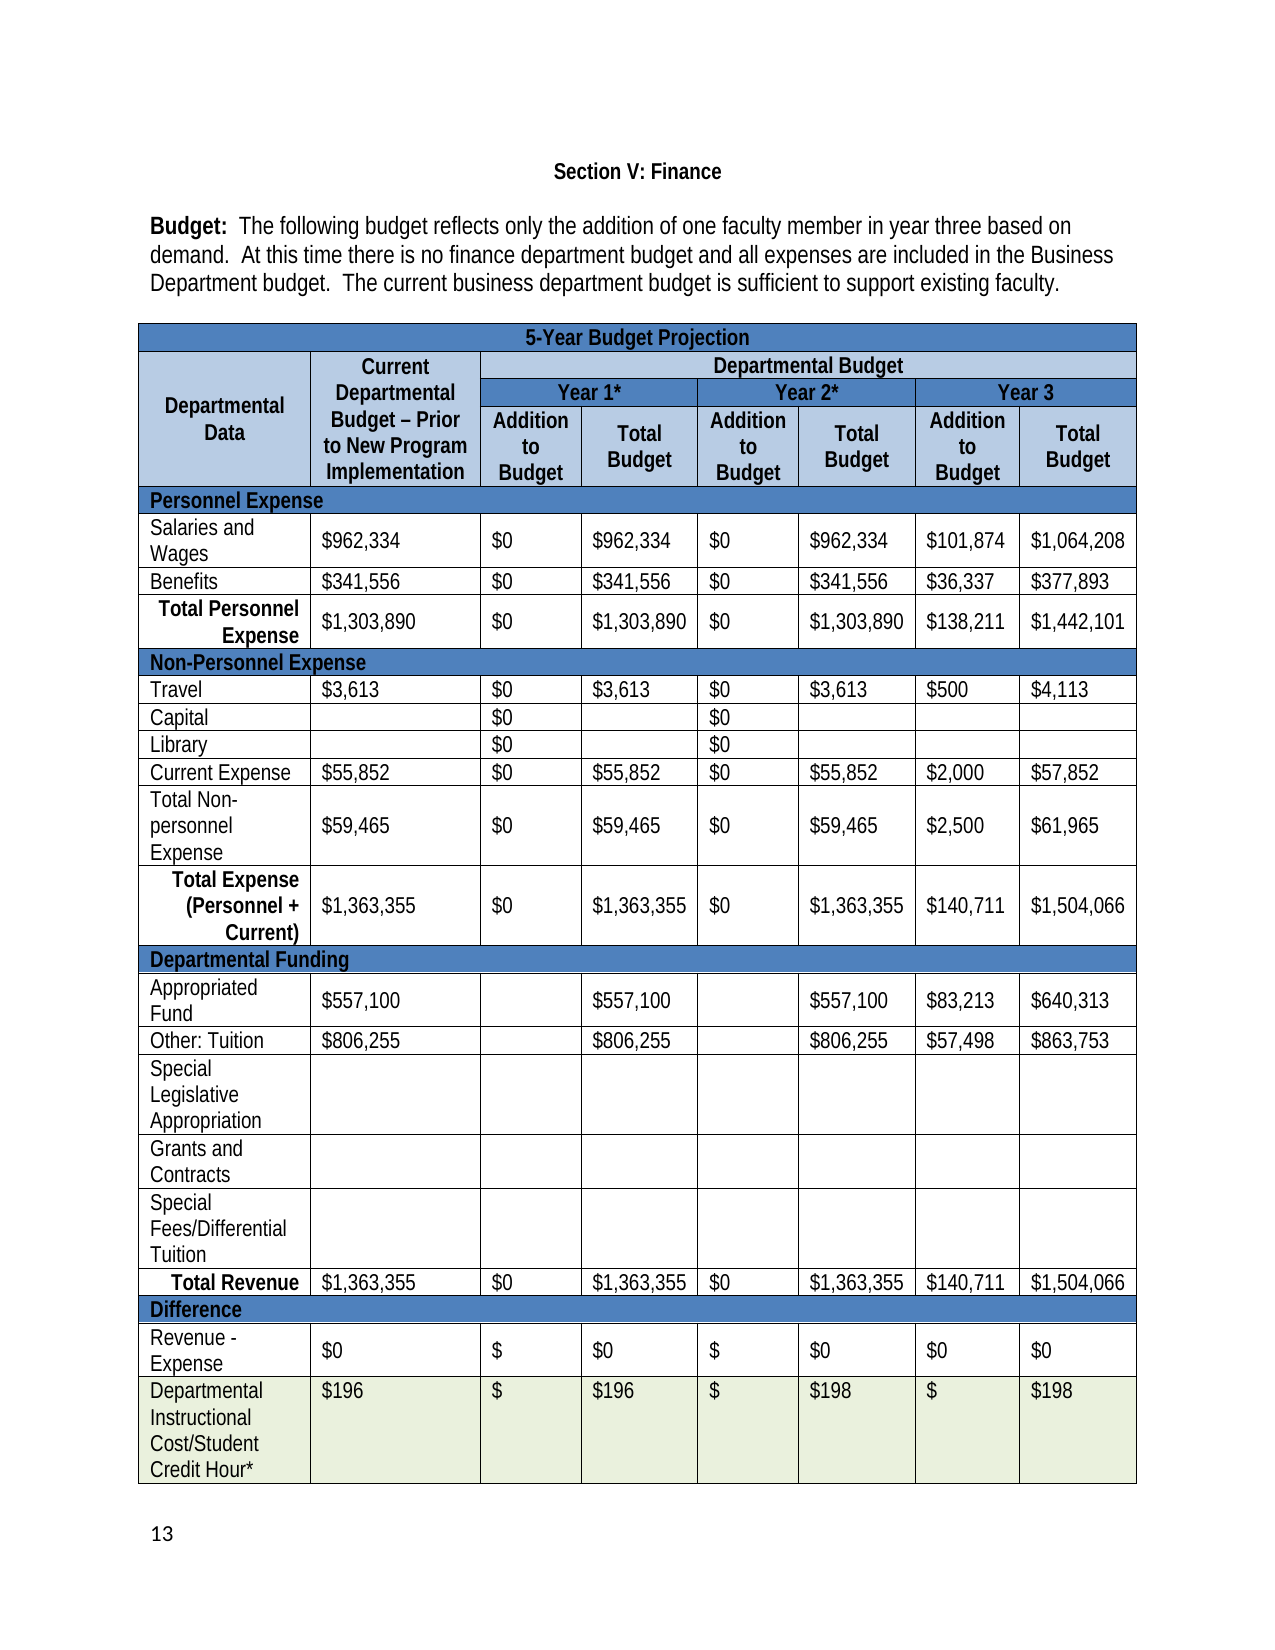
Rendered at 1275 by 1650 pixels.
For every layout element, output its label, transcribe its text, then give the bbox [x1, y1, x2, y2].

table_cell $3,613 [311, 676, 480, 703]
table_cell $0 [799, 1324, 915, 1376]
table_cell [481, 1189, 581, 1268]
table_cell [481, 1135, 581, 1187]
table_cell $196 [582, 1377, 697, 1483]
table_cell $55,852 [799, 759, 915, 785]
table_cell $ [916, 1377, 1019, 1483]
table_cell [582, 731, 697, 757]
table_cell $0 [481, 866, 581, 945]
table_cell Travel [139, 676, 310, 703]
table_cell Year 3 [916, 379, 1136, 406]
table_cell $ [698, 1377, 798, 1483]
table_cell $83,213 [916, 974, 1019, 1026]
table_cell [1020, 1189, 1136, 1268]
table_cell $0 [481, 595, 581, 648]
table_cell $3,613 [582, 676, 697, 703]
table_cell $0 [698, 1269, 798, 1295]
table_cell [481, 1055, 581, 1134]
table_cell $196 [311, 1377, 480, 1483]
table_cell [582, 704, 697, 730]
table_cell Library [139, 731, 310, 757]
table_cell $0 [481, 1269, 581, 1295]
table_cell $0 [311, 1324, 480, 1376]
table_cell $1,504,066 [1020, 1269, 1136, 1295]
table_cell [799, 1189, 915, 1268]
table_cell $806,255 [799, 1027, 915, 1054]
table_cell $0 [1020, 1324, 1136, 1376]
table_cell $ [698, 1324, 798, 1376]
table_cell $0 [698, 568, 798, 594]
table_cell $0 [481, 759, 581, 785]
table_cell [916, 1189, 1019, 1268]
table_cell $198 [799, 1377, 915, 1483]
table_cell $36,337 [916, 568, 1019, 594]
table_cell Year 2* [698, 379, 915, 406]
table_cell $1,363,355 [311, 866, 480, 945]
table_cell $59,465 [311, 786, 480, 865]
table_cell $59,465 [582, 786, 697, 865]
table_cell $0 [481, 568, 581, 594]
table_cell $0 [481, 786, 581, 865]
table_cell [1020, 1135, 1136, 1187]
table_cell $341,556 [799, 568, 915, 594]
table_cell Year 1* [481, 379, 697, 406]
table_cell $140,711 [916, 1269, 1019, 1295]
table_cell $1,363,355 [799, 866, 915, 945]
table_cell $1,363,355 [582, 1269, 697, 1295]
table_cell $0 [582, 1324, 697, 1376]
table_cell [311, 731, 480, 757]
table_cell $0 [698, 731, 798, 757]
table_cell $0 [916, 1324, 1019, 1376]
table_cell [311, 704, 480, 730]
table_cell $341,556 [311, 568, 480, 594]
table_cell $806,255 [311, 1027, 480, 1054]
table_cell $ [481, 1377, 581, 1483]
table_cell Current Expense [139, 759, 310, 785]
table_cell Total Non-personnel Expense [139, 786, 310, 865]
table_cell $140,711 [916, 866, 1019, 945]
table_cell $640,313 [1020, 974, 1136, 1026]
table_cell $138,211 [916, 595, 1019, 648]
table_cell Revenue - Expense [139, 1324, 310, 1376]
table_cell Grants and Contracts [139, 1135, 310, 1187]
table_cell $0 [481, 514, 581, 567]
table_cell $0 [698, 866, 798, 945]
table_cell $1,442,101 [1020, 595, 1136, 648]
table_cell [916, 1055, 1019, 1134]
table_cell $1,303,890 [799, 595, 915, 648]
table_cell [582, 1189, 697, 1268]
table_cell $55,852 [311, 759, 480, 785]
table_cell Special Legislative Appropriation [139, 1055, 310, 1134]
table_cell Capital [139, 704, 310, 730]
table_cell $1,504,066 [1020, 866, 1136, 945]
table_cell Special Fees/Differential Tuition [139, 1189, 310, 1268]
table_cell [698, 1135, 798, 1187]
table_cell Personnel Expense [139, 487, 1136, 513]
table_cell $1,363,355 [799, 1269, 915, 1295]
table_cell $557,100 [582, 974, 697, 1026]
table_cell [139, 1377, 310, 1483]
table_cell Total Budget [1020, 407, 1136, 486]
table_cell $57,498 [916, 1027, 1019, 1054]
table_cell Addition to Budget [698, 407, 798, 486]
table_cell Other: Tuition [139, 1027, 310, 1054]
table_cell $59,465 [799, 786, 915, 865]
table_cell [799, 1135, 915, 1187]
table_cell $57,852 [1020, 759, 1136, 785]
table_cell Salaries and Wages [139, 514, 310, 567]
table_cell [481, 974, 581, 1026]
table_cell $1,303,890 [311, 595, 480, 648]
table_cell $1,064,208 [1020, 514, 1136, 567]
table_header 5-Year Budget Projection [139, 324, 1136, 351]
table_cell [799, 731, 915, 757]
table_cell $61,965 [1020, 786, 1136, 865]
table_cell $377,893 [1020, 568, 1136, 594]
table_cell Total Expense (Personnel + Current) [139, 866, 310, 945]
table_cell $0 [481, 676, 581, 703]
table_cell $500 [916, 676, 1019, 703]
table_cell [916, 1135, 1019, 1187]
table_cell [698, 1189, 798, 1268]
table_cell Benefits [139, 568, 310, 594]
table_cell Addition to Budget [481, 407, 581, 486]
table_cell Total Revenue [139, 1269, 310, 1295]
table_cell [698, 1027, 798, 1054]
table_cell $1,303,890 [582, 595, 697, 648]
table_cell Current Departmental Budget – Prior to New Program Implementation [311, 352, 480, 486]
table_cell [799, 1055, 915, 1134]
table_cell [799, 704, 915, 730]
table_cell $0 [698, 514, 798, 567]
table_cell [582, 1055, 697, 1134]
table_cell $962,334 [582, 514, 697, 567]
table_cell Addition to Budget [916, 407, 1019, 486]
table_cell $0 [698, 704, 798, 730]
table_cell $ [481, 1324, 581, 1376]
table_cell $0 [481, 731, 581, 757]
table_cell Non-Personnel Expense [139, 649, 1136, 675]
table_cell $557,100 [311, 974, 480, 1026]
table_cell $557,100 [799, 974, 915, 1026]
table_cell $0 [698, 786, 798, 865]
table_cell [698, 1055, 798, 1134]
table_cell [311, 1055, 480, 1134]
table_cell $3,613 [799, 676, 915, 703]
text Budget: The following budget reflects only the addition of one faculty member in year three based on demand. At this time there is no finance department budget and all expenses are included in the Business Department budget. The current business department budget is sufficient to support existing faculty. [150, 211, 1125, 297]
table_cell $962,334 [311, 514, 480, 567]
table_cell $1,363,355 [311, 1269, 480, 1295]
table_cell [1020, 704, 1136, 730]
table_cell $0 [698, 759, 798, 785]
table_cell $55,852 [582, 759, 697, 785]
table_cell $863,753 [1020, 1027, 1136, 1054]
table_cell Total Budget [582, 407, 697, 486]
table_cell [481, 1027, 581, 1054]
table_cell $4,113 [1020, 676, 1136, 703]
table_cell [1020, 731, 1136, 757]
table_cell $962,334 [799, 514, 915, 567]
table_cell [916, 731, 1019, 757]
table_cell Total Budget [799, 407, 915, 486]
table_cell $341,556 [582, 568, 697, 594]
table_cell Departmental Budget [481, 352, 1136, 378]
table_cell [1020, 1055, 1136, 1134]
table_cell Departmental Funding [139, 946, 1136, 972]
table_cell $0 [698, 595, 798, 648]
table_cell $2,000 [916, 759, 1019, 785]
table_cell [698, 974, 798, 1026]
table_cell $0 [698, 676, 798, 703]
table_cell [582, 1135, 697, 1187]
table_cell $1,363,355 [582, 866, 697, 945]
table_cell $0 [481, 704, 581, 730]
table_cell Departmental Data [139, 352, 310, 486]
table_cell $2,500 [916, 786, 1019, 865]
table_cell [311, 1135, 480, 1187]
table_cell Appropriated Fund [139, 974, 310, 1026]
table_cell $806,255 [582, 1027, 697, 1054]
table_cell $198 [1020, 1377, 1136, 1483]
table_cell $101,874 [916, 514, 1019, 567]
text Section V: Finance [150, 158, 1125, 185]
table_cell [916, 704, 1019, 730]
table_cell Difference [139, 1296, 1136, 1322]
table_cell Total Personnel Expense [139, 595, 310, 648]
table_cell [311, 1189, 480, 1268]
